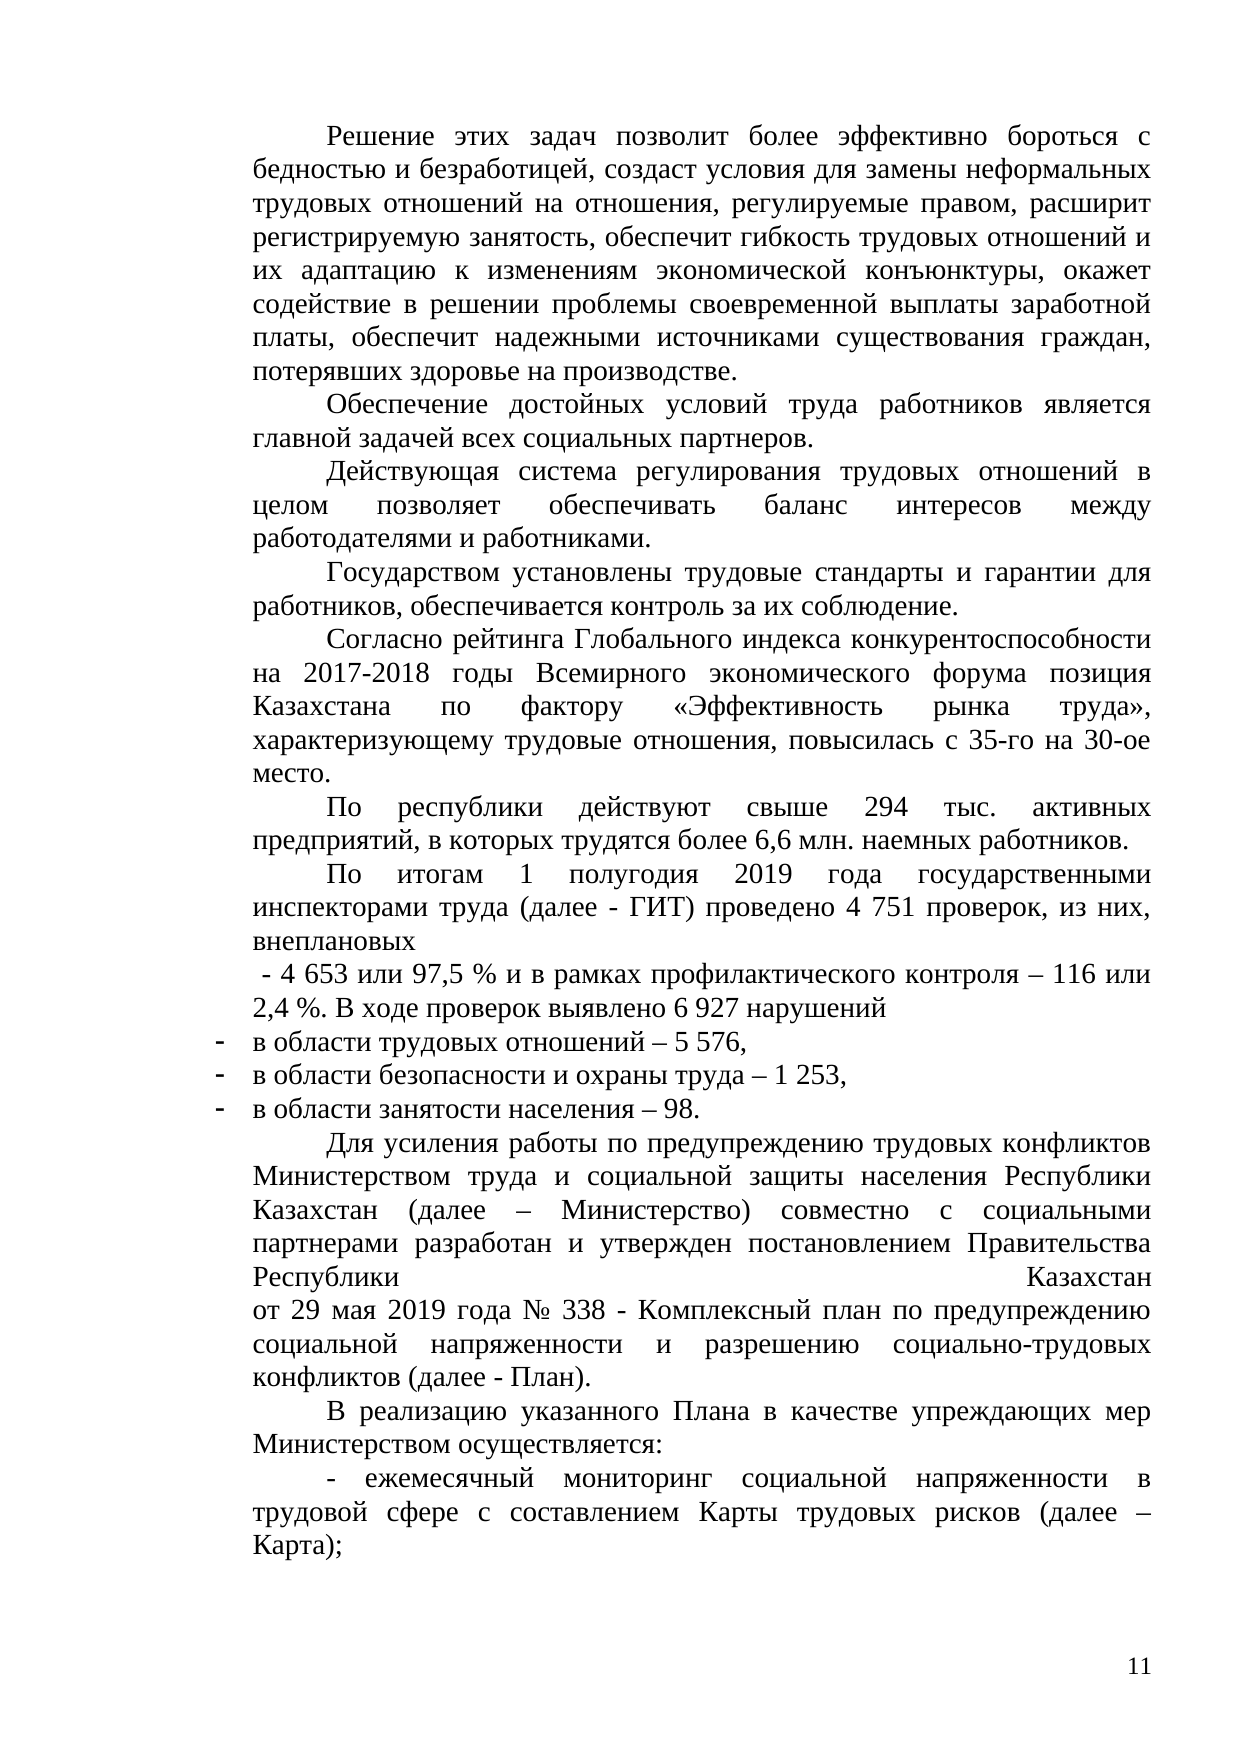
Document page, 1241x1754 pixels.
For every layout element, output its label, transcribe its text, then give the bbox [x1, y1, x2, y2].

text Решение этих задач позволит более эффективно бороться с бедностью и безработицей, создаст условия для замены неформальных трудовых отношений на отношения, регулируемые правом, расширит регистрируемую занятость, обеспечит гибкость трудовых отношений и их адаптацию к изменениям экономической конъюнктуры, окажет содействие в решении проблемы своевременной выплаты заработной платы, обеспечит надежными источниками существования граждан, потерявших здоровье на производстве. [252, 118, 1152, 386]
text Обеспечение достойных условий труда работников является главной задачей всех социальных партнеров. [252, 386, 1152, 453]
text - ежемесячный мониторинг социальной напряженности в трудовой сфере с составлением Карты трудовых рисков (далее – Карта); [252, 1460, 1152, 1561]
text Согласно рейтинга Глобального индекса конкурентоспособности на 2017-2018 годы Всемирного экономического форума позиция Казахстана по фактору «Эффективность рынка труда», характеризующему трудовые отношения, повысилась с 35-го на 30-ое место. [252, 621, 1152, 789]
text По итогам 1 полугодия 2019 года государственными инспекторами труда (далее - ГИТ) проведено 4 751 проверок, из них, внеплановых - 4 653 или 97,5 % и в рамках профилактического контроля – 116 или 2,4 %. В ходе проверок выявлено 6 927 нарушений [252, 856, 1152, 1024]
text Государством установлены трудовые стандарты и гарантии для работников, обеспечивается контроль за их соблюдение. [252, 554, 1152, 621]
list в области безопасности и охраны труда – 1 253, [215, 1057, 1152, 1091]
text Действующая система регулирования трудовых отношений в целом позволяет обеспечивать баланс интересов между работодателями и работниками. [252, 453, 1152, 554]
list в области трудовых отношений – 5 576, [215, 1024, 1152, 1057]
list в области занятости населения – 98. [215, 1091, 1152, 1125]
text По республики действуют свыше 294 тыс. активных предприятий, в которых трудятся более 6,6 млн. наемных работников. [252, 789, 1152, 856]
text Для усиления работы по предупреждению трудовых конфликтов Министерством труда и социальной защиты населения Республики Казахстан (далее – Министерство) совместно с социальными партнерами разработан и утвержден постановлением Правительства Республики Казахстан от 29 мая 2019 года № 338 - Комплексный план по предупреждению социальной напряженности и разрешению социально-трудовых конфликтов (далее - План). [252, 1125, 1152, 1393]
text В реализацию указанного Плана в качестве упреждающих мер Министерством осуществляется: [252, 1393, 1152, 1460]
